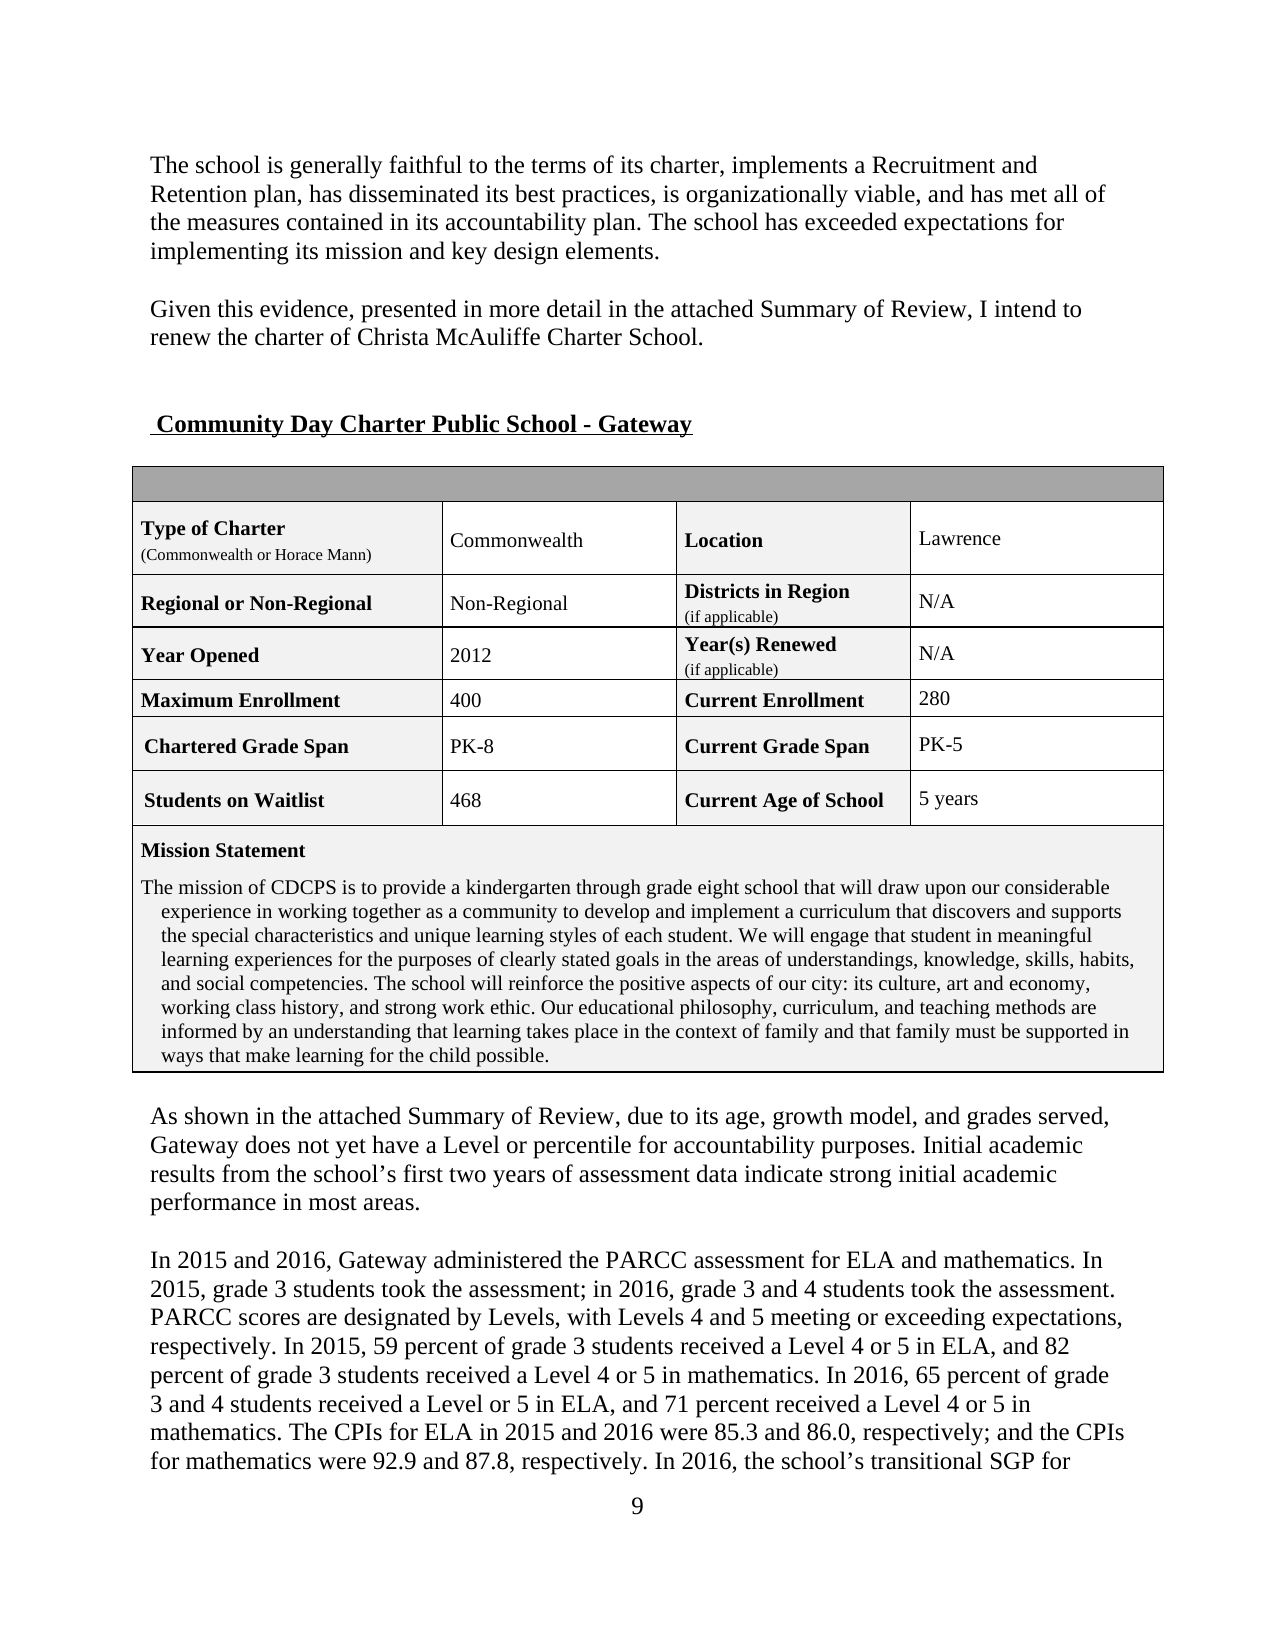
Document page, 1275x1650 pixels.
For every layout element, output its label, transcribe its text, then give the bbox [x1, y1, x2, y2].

table_cell Mission Statement The mission of CDCPS is to provide a kindergarten through grade eight school that will draw upon our considerable experience in working together as a community to develop and implement a curriculum that discovers and supports the special characteristics and unique learning styles of each student. We will engage that student in meaningful learning experiences for the purposes of clearly stated goals in the areas of understandings, knowledge, skills, habits, and social competencies. The school will reinforce the positive aspects of our city: its culture, art and economy, working class history, and strong work ethic. Our educational philosophy, curriculum, and teaching methods are informed by an understanding that learning takes place in the context of family and that family must be supported in ways that make learning for the child possible. [133, 826, 1163, 1071]
table_cell Maximum Enrollment [133, 680, 442, 716]
table_cell PK-8 [443, 717, 676, 770]
table_cell Location [677, 502, 910, 574]
table_cell Students on Waitlist [133, 771, 442, 824]
table_cell N/A [911, 575, 1163, 626]
table_cell 280 [911, 680, 1163, 716]
table_cell Type of Charter (Commonwealth or Horace Mann) [133, 502, 442, 574]
table_cell Year Opened [133, 628, 442, 679]
table_cell 400 [443, 680, 676, 716]
table_cell 2012 [443, 628, 676, 679]
table_cell Current Grade Span [677, 717, 910, 770]
table_cell Current Age of School [677, 771, 910, 824]
table_header [133, 467, 1163, 501]
text Community Day Charter Public School - Gateway [150, 409, 1125, 437]
text The school is generally faithful to the terms of its charter, implements a Recruitment and Retention plan, has disseminated its best practices, is organizationally viable, and has met all of the measures contained in its accountability plan. The school has exceeded expectations for implementing its mission and key design elements. [150, 150, 1125, 265]
table_cell N/A [911, 628, 1163, 679]
text Given this evidence, presented in more detail in the attached Summary of Review, I intend to renew the charter of Christa McAuliffe Charter School. [150, 294, 1125, 351]
table_cell Chartered Grade Span [133, 717, 442, 770]
table_cell Current Enrollment [677, 680, 910, 716]
table_cell Districts in Region (if applicable) [677, 575, 910, 626]
table_cell PK-5 [911, 717, 1163, 770]
table_cell 5 years [911, 771, 1163, 824]
table_cell Regional or Non-Regional [133, 575, 442, 626]
list As shown in the attached Summary of Review, due to its age, growth model, and grades served, Gateway does not yet have a Level or percentile for accountability purposes. Initial academic results from the school’s first two years of assessment data indicate strong initial academic performance in most areas. [150, 1101, 1125, 1216]
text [150, 1245, 1125, 1475]
table_cell Year(s) Renewed (if applicable) [677, 628, 910, 679]
table_cell Non-Regional [443, 575, 676, 626]
table_cell 468 [443, 771, 676, 824]
table_cell Lawrence [911, 502, 1163, 574]
table_cell Commonwealth [443, 502, 676, 574]
